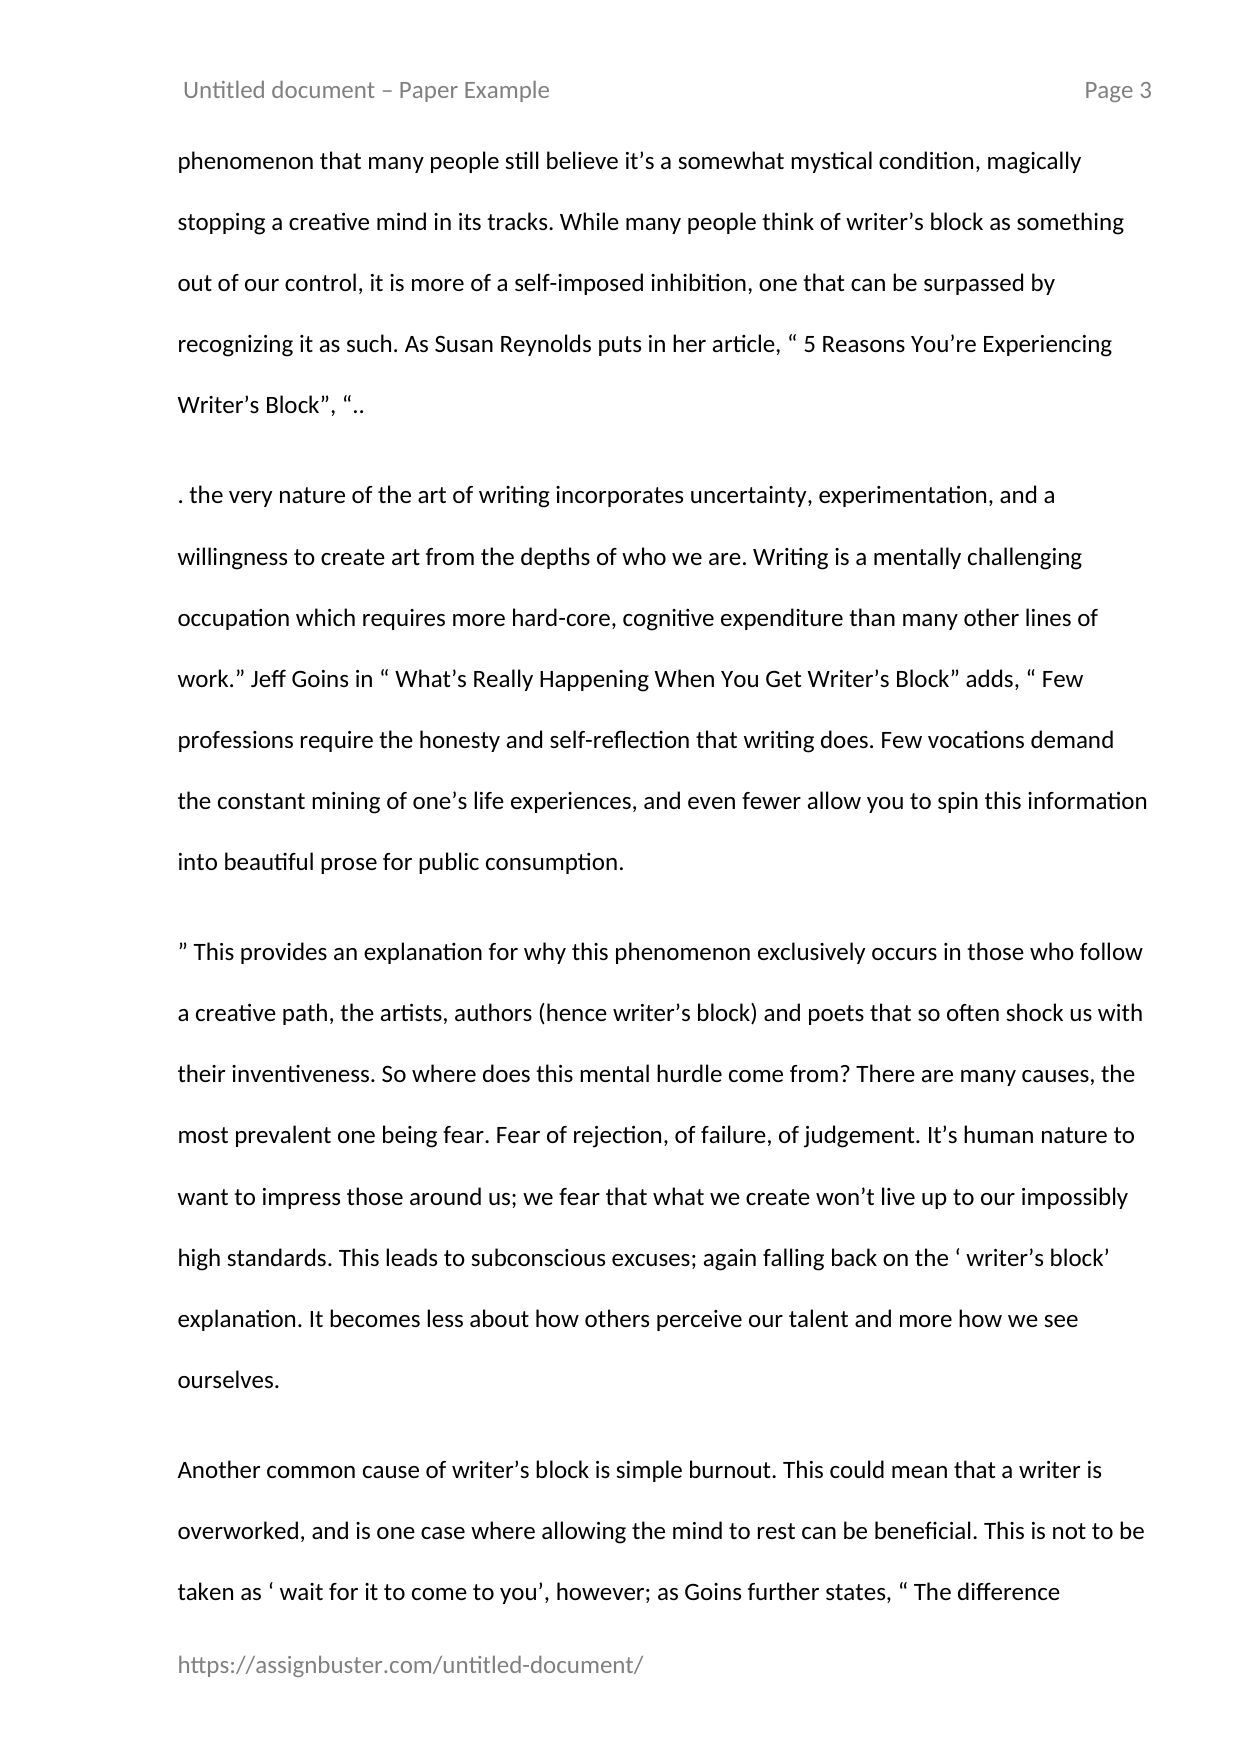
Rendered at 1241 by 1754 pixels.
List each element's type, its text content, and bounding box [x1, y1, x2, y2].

text ” This provides an explanation for why this phenomenon exclusively occurs in those who follow a creative path, the artists, authors (hence writer’s block) and poets that so often shock us with their inventiveness. So where does this mental hurdle come from? There are many causes, the most prevalent one being fear. Fear of rejection, of failure, of judgement. It’s human nature to want to impress those around us; we fear that what we create won’t live up to our impossibly high standards. This leads to subconscious excuses; again falling back on the ‘ writer’s block’ explanation. It becomes less about how others perceive our talent and more how we see ourselves. [177, 936, 1152, 1394]
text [177, 1454, 1152, 1607]
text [177, 145, 1152, 420]
text . the very nature of the art of writing incorporates uncertainty, experimentation, and a willingness to create art from the depths of who we are. Writing is a mentally challenging occupation which requires more hard-core, cognitive expenditure than many other lines of work.” Jeff Goins in “ What’s Really Happening When You Get Writer’s Block” adds, “ Few professions require the honesty and self-reflection that writing does. Few vocations demand the constant mining of one’s life experiences, and even fewer allow you to spin this information into beautiful prose for public consumption. [177, 480, 1152, 876]
